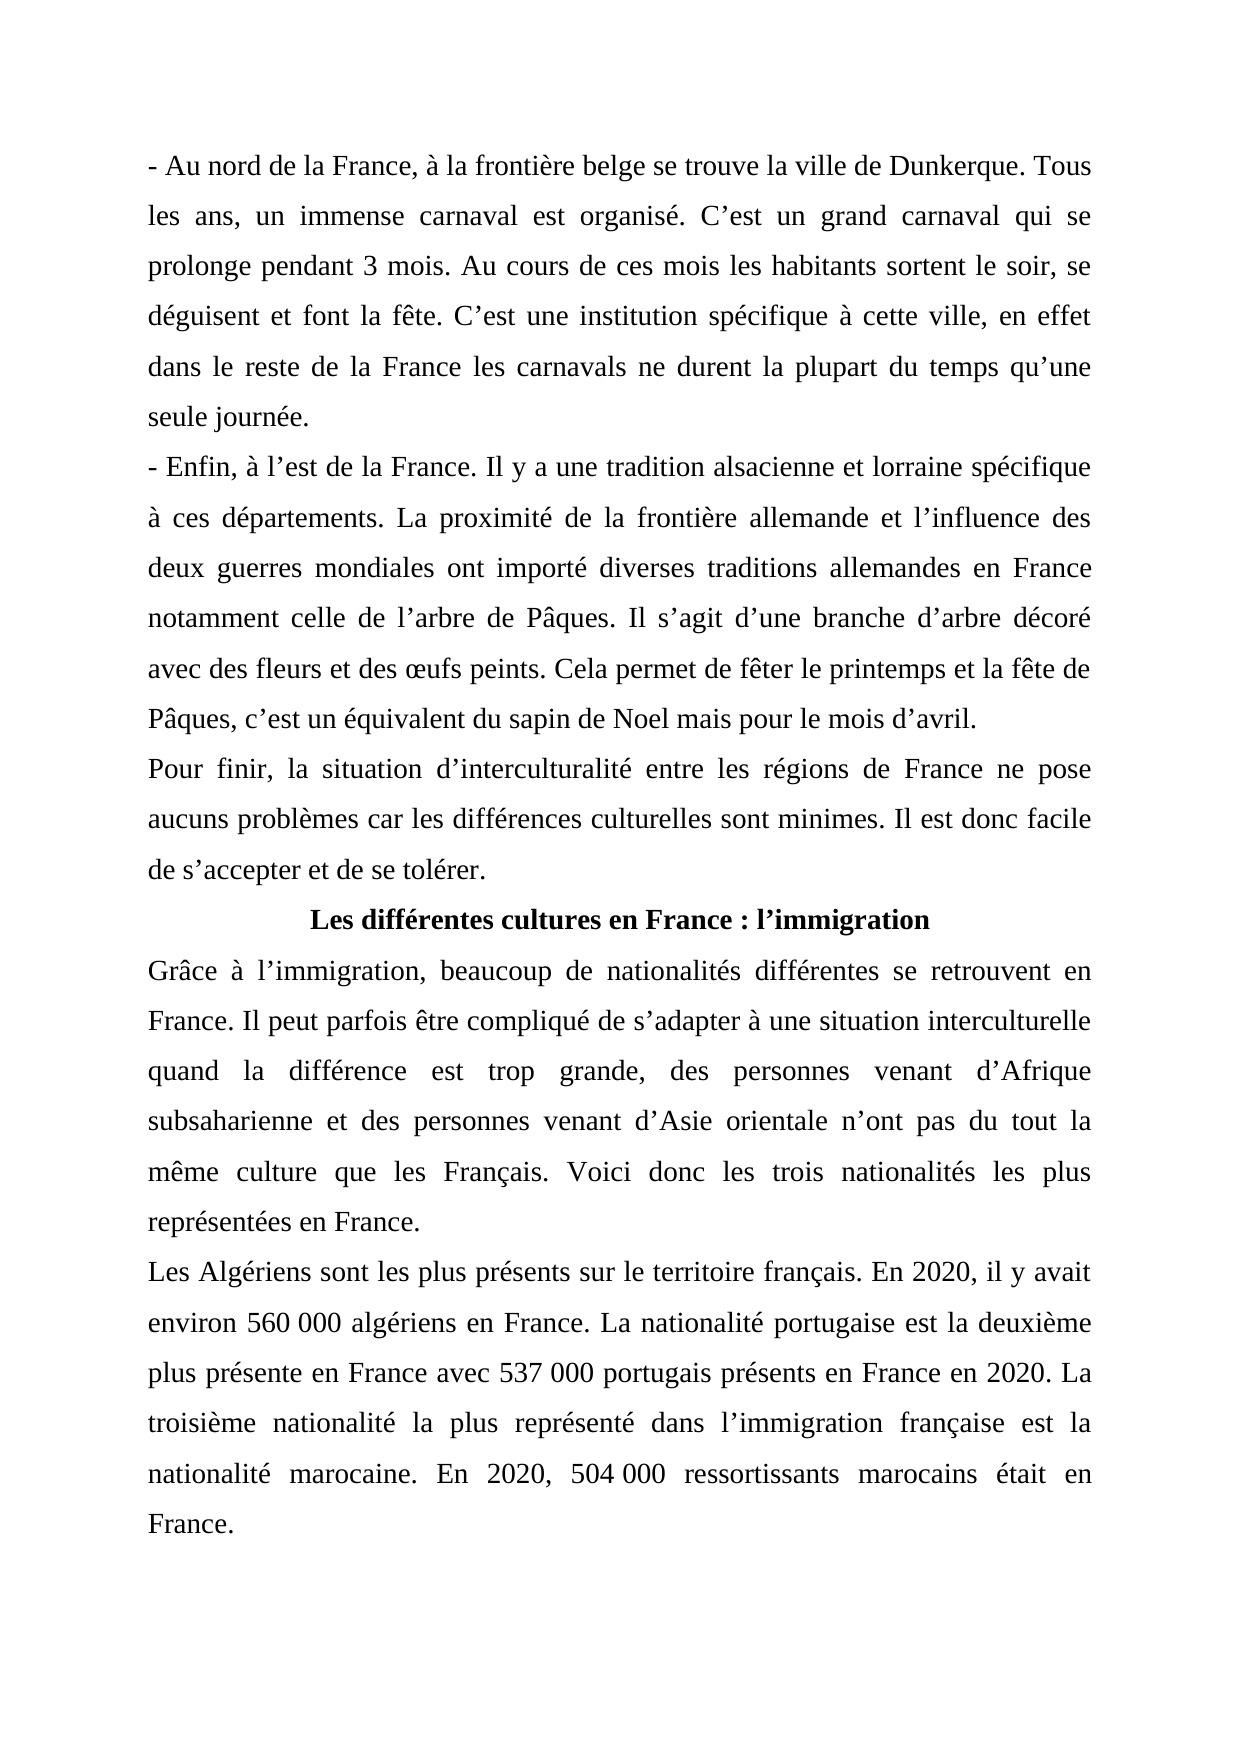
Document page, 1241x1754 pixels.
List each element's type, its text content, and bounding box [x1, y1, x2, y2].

text Les différentes cultures en France : l’immigration [148, 902, 1093, 936]
text Les Algériens sont les plus présents sur le territoire français. En 2020, il y avait environ 560 000 algériens en France. La nationalité portugaise est la deuxième plus présente en France avec 537 000 portugais présents en France en 2020. La troisième nationalité la plus représenté dans l’immigration française est la nationalité marocaine. En 2020, 504 000 ressortissants marocains était en France. [148, 1254, 1093, 1539]
text - Enfin, à l’est de la France. Il y a une tradition alsacienne et lorraine spécifique à ces départements. La proximité de la frontière allemande et l’influence des deux guerres mondiales ont importé diverses traditions allemandes en France notamment celle de l’arbre de Pâques. Il s’agit d’une branche d’arbre décoré avec des fleurs et des œufs peints. Cela permet de fêter le printemps et la fête de Pâques, c’est un équivalent du sapin de Noel mais pour le mois d’avril. [148, 449, 1093, 734]
text Grâce à l’immigration, beaucoup de nationalités différentes se retrouvent en France. Il peut parfois être compliqué de s’adapter à une situation interculturelle quand la différence est trop grande, des personnes venant d’Afrique subsaharienne et des personnes venant d’Asie orientale n’ont pas du tout la même culture que les Français. Voici donc les trois nationalités les plus représentées en France. [148, 953, 1093, 1238]
text - Au nord de la France, à la frontière belge se trouve la ville de Dunkerque. Tous les ans, un immense carnaval est organisé. C’est un grand carnaval qui se prolonge pendant 3 mois. Au cours de ces mois les habitants sortent le soir, se déguisent et font la fête. C’est une institution spécifique à cette ville, en effet dans le reste de la France les carnavals ne durent la plupart du temps qu’une seule journée. [148, 148, 1093, 433]
text Pour finir, la situation d’interculturalité entre les régions de France ne pose aucuns problèmes car les différences culturelles sont minimes. Il est donc facile de s’accepter et de se tolérer. [148, 751, 1093, 886]
